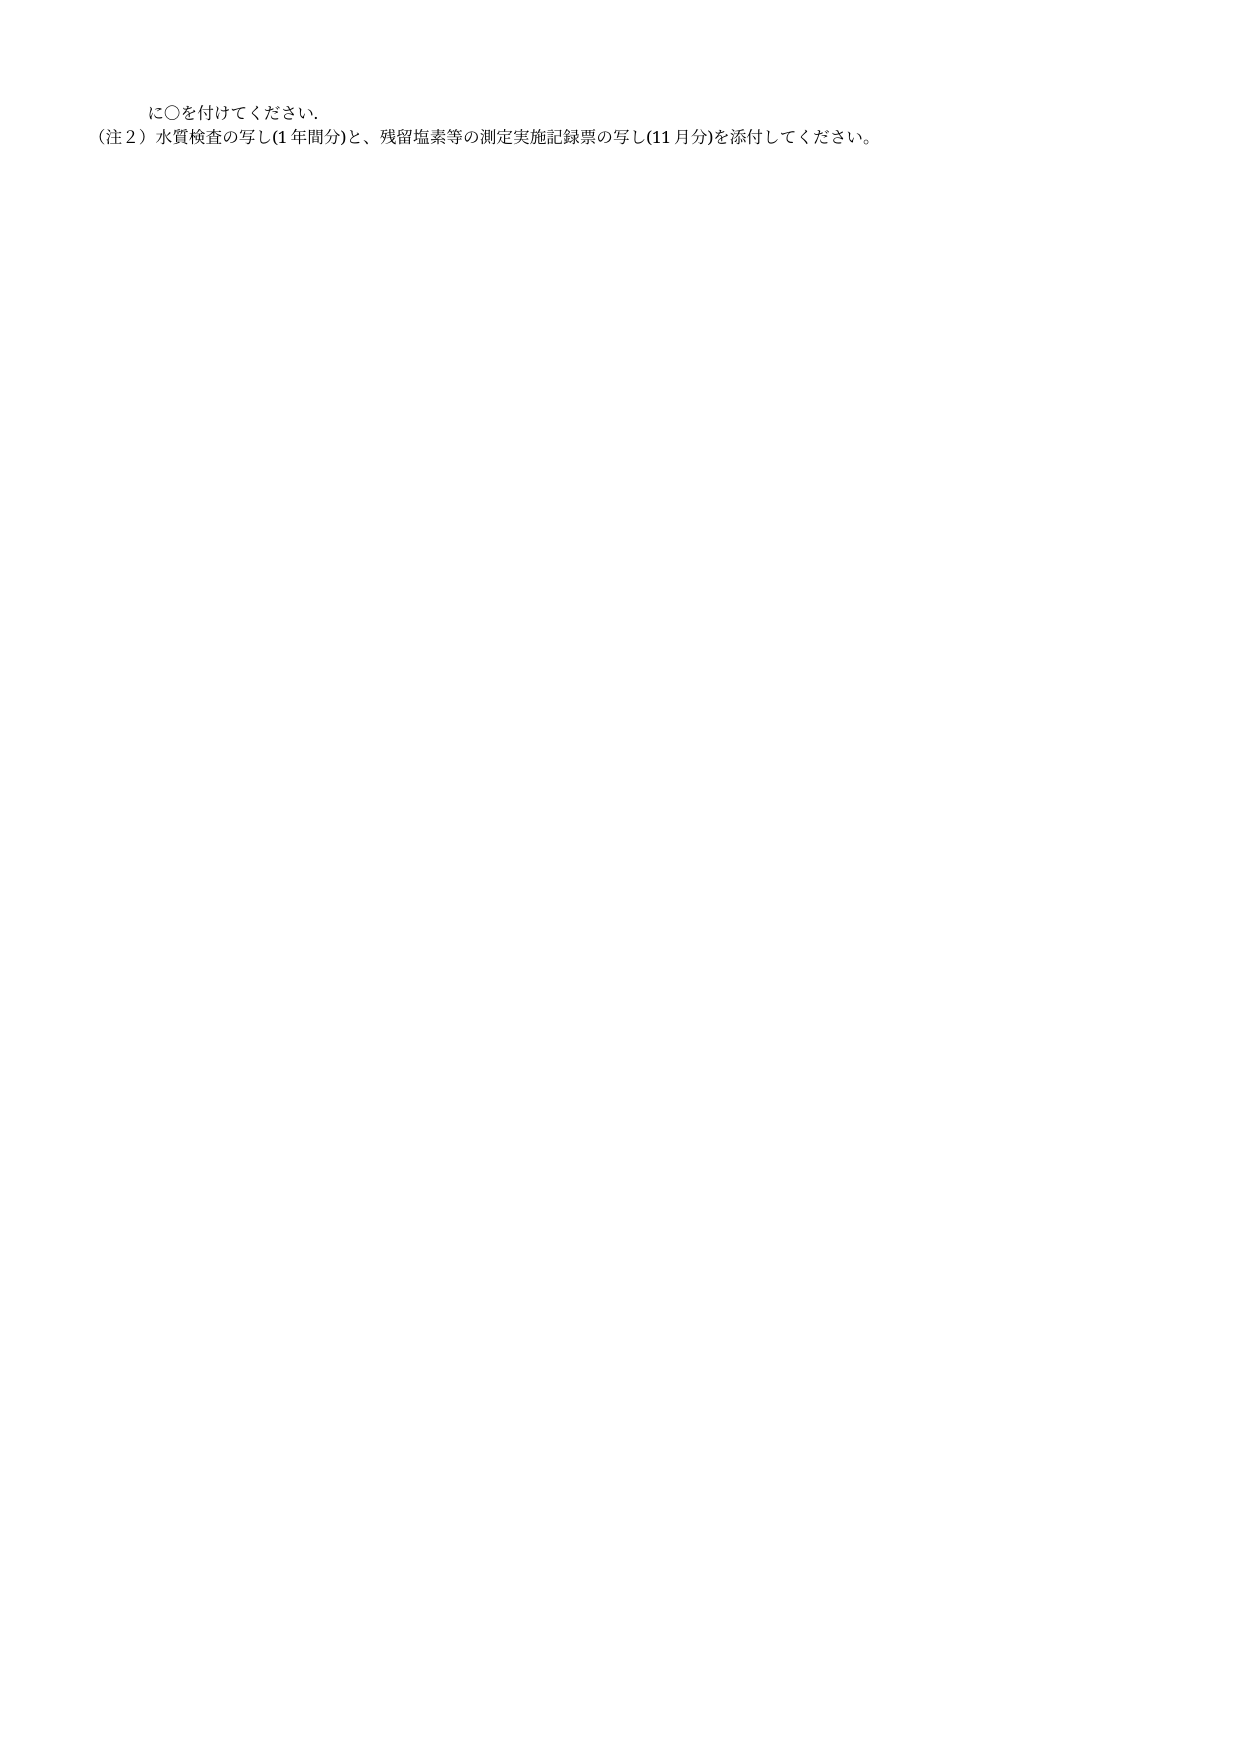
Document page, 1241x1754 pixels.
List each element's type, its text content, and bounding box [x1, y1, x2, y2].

text に○を付けてください. [89, 100, 1191, 124]
text （注２）水質検査の写し(1年間分)と、残留塩素等の測定実施記録票の写し(11月分)を添付してください。 [89, 124, 1191, 148]
